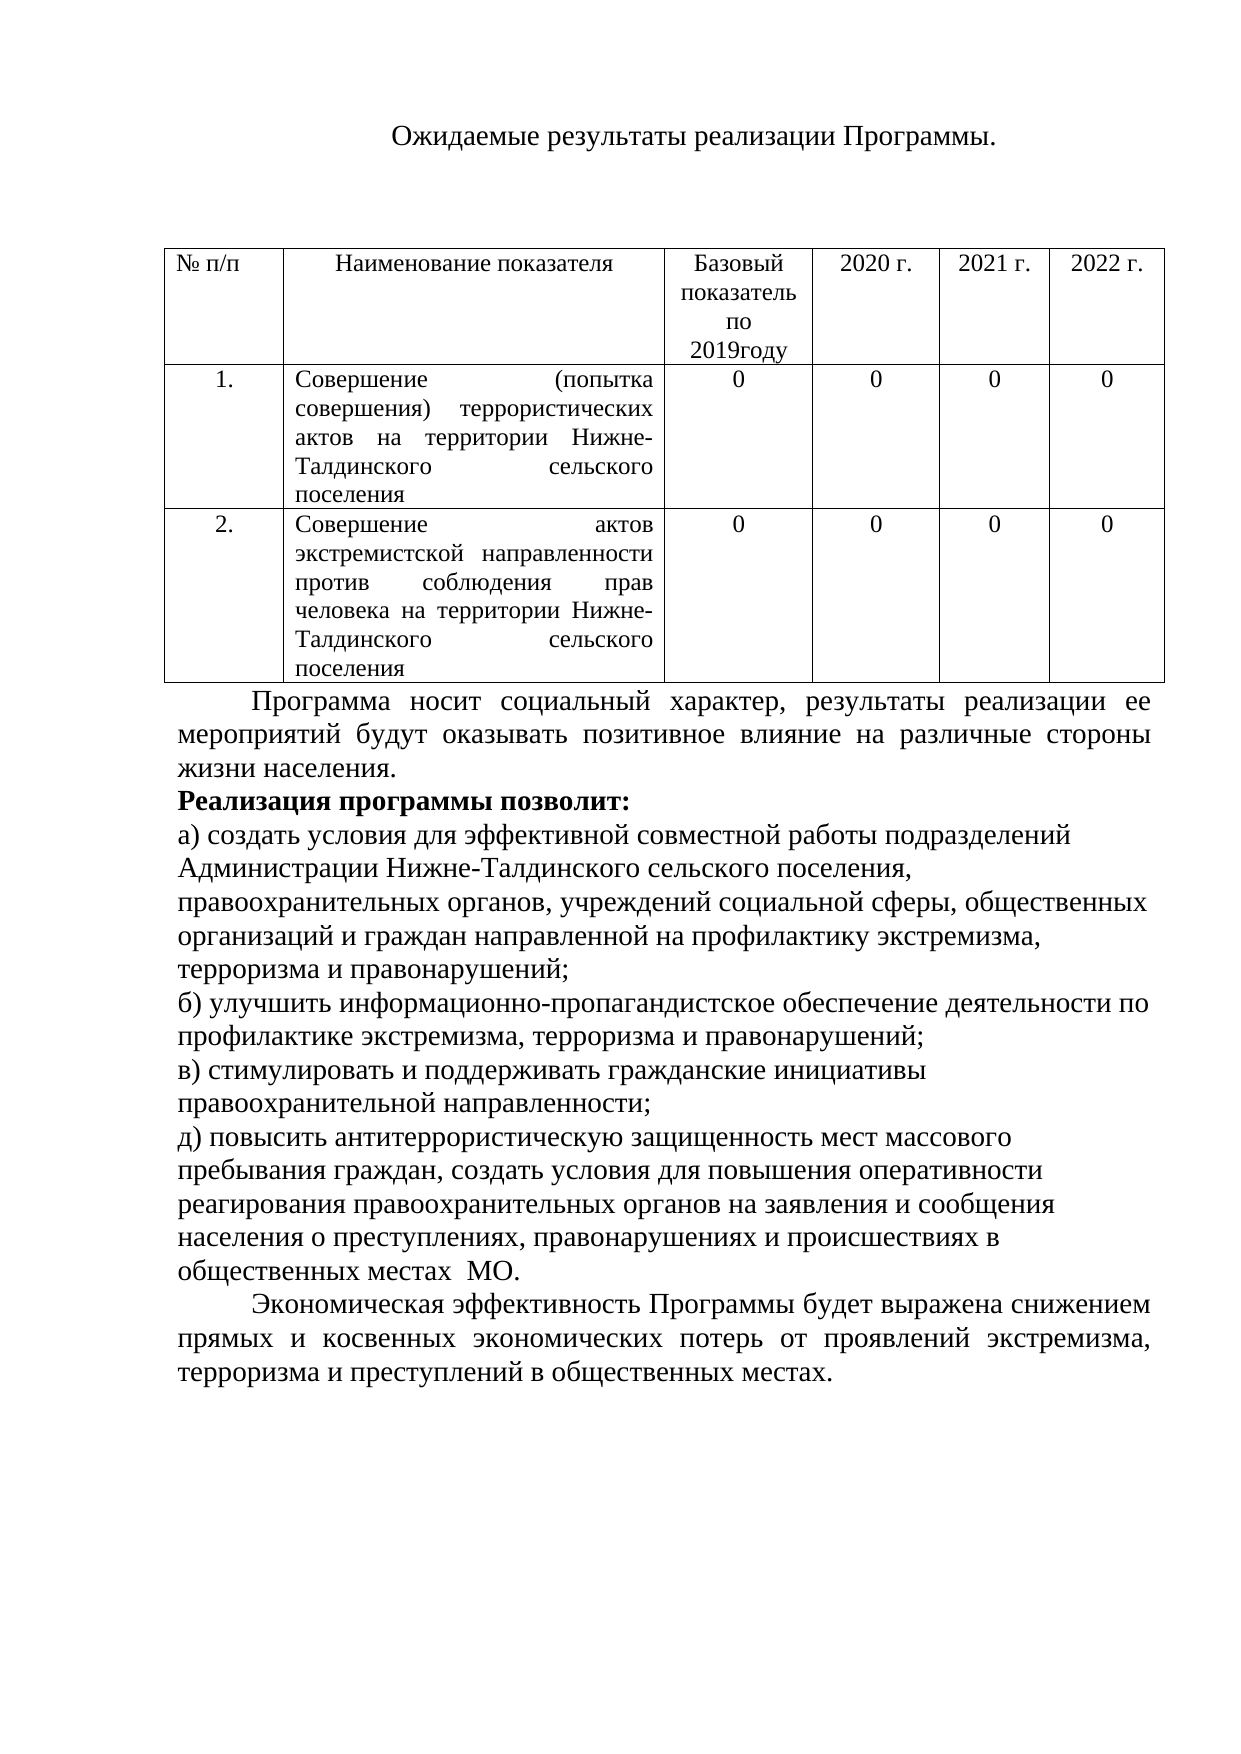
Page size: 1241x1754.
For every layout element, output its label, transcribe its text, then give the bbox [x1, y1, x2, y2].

table_header Наименование показателя [284, 249, 664, 363]
table_header 2022 г. [1050, 249, 1164, 363]
table_cell 0 [813, 365, 939, 508]
text Экономическая эффективность Программы будет выражена снижением прямых и косвенных экономических потерь от проявлений экстремизма, терроризма и преступлений в общественных местах. [177, 1287, 1152, 1387]
table_cell 0 [665, 509, 812, 682]
table_header 2021 г. [940, 249, 1049, 363]
table_cell 2. [165, 509, 283, 682]
text д) повысить антитеррористическую защищенность мест массового пребывания граждан, создать условия для повышения оперативности реагирования правоохранительных органов на заявления и сообщения населения о преступлениях, правонарушениях и происшествиях в общественных местах МО. [177, 1119, 1152, 1287]
text Программа носит социальный характер, результаты реализации ее мероприятий будут оказывать позитивное влияние на различные стороны жизни населения. [177, 683, 1152, 783]
table_cell Совершение (попытка совершения) террористических актов на территории Нижне-Талдинского сельского поселения [284, 365, 664, 508]
table_cell 0 [940, 509, 1049, 682]
table_header № п/п [165, 249, 283, 363]
text а) создать условия для эффективной совместной работы подразделений Администрации Нижне-Талдинского сельского поселения, правоохранительных органов, учреждений социальной сферы, общественных организаций и граждан направленной на профилактику экстремизма, терроризма и правонарушений; б) улучшить информационно-пропагандистское обеспечение деятельности по профилактике экстремизма, терроризма и правонарушений; в) стимулировать и поддерживать гражданские инициативы правоохранительной направленности; [177, 817, 1152, 1119]
table_header 2020 г. [813, 249, 939, 363]
table_cell 0 [940, 365, 1049, 508]
text Реализация программы позволит: [177, 783, 1152, 817]
table_cell Совершение актов экстремистской направленности против соблюдения прав человека на территории Нижне-Талдинского сельского поселения [284, 509, 664, 682]
table_cell 0 [813, 509, 939, 682]
table_cell 1. [165, 365, 283, 508]
table_cell 0 [1050, 509, 1164, 682]
table_header Базовый показатель по 2019году [665, 249, 812, 363]
table_cell 0 [1050, 365, 1164, 508]
table_cell 0 [665, 365, 812, 508]
text Ожидаемые результаты реализации Программы. [177, 118, 1152, 152]
